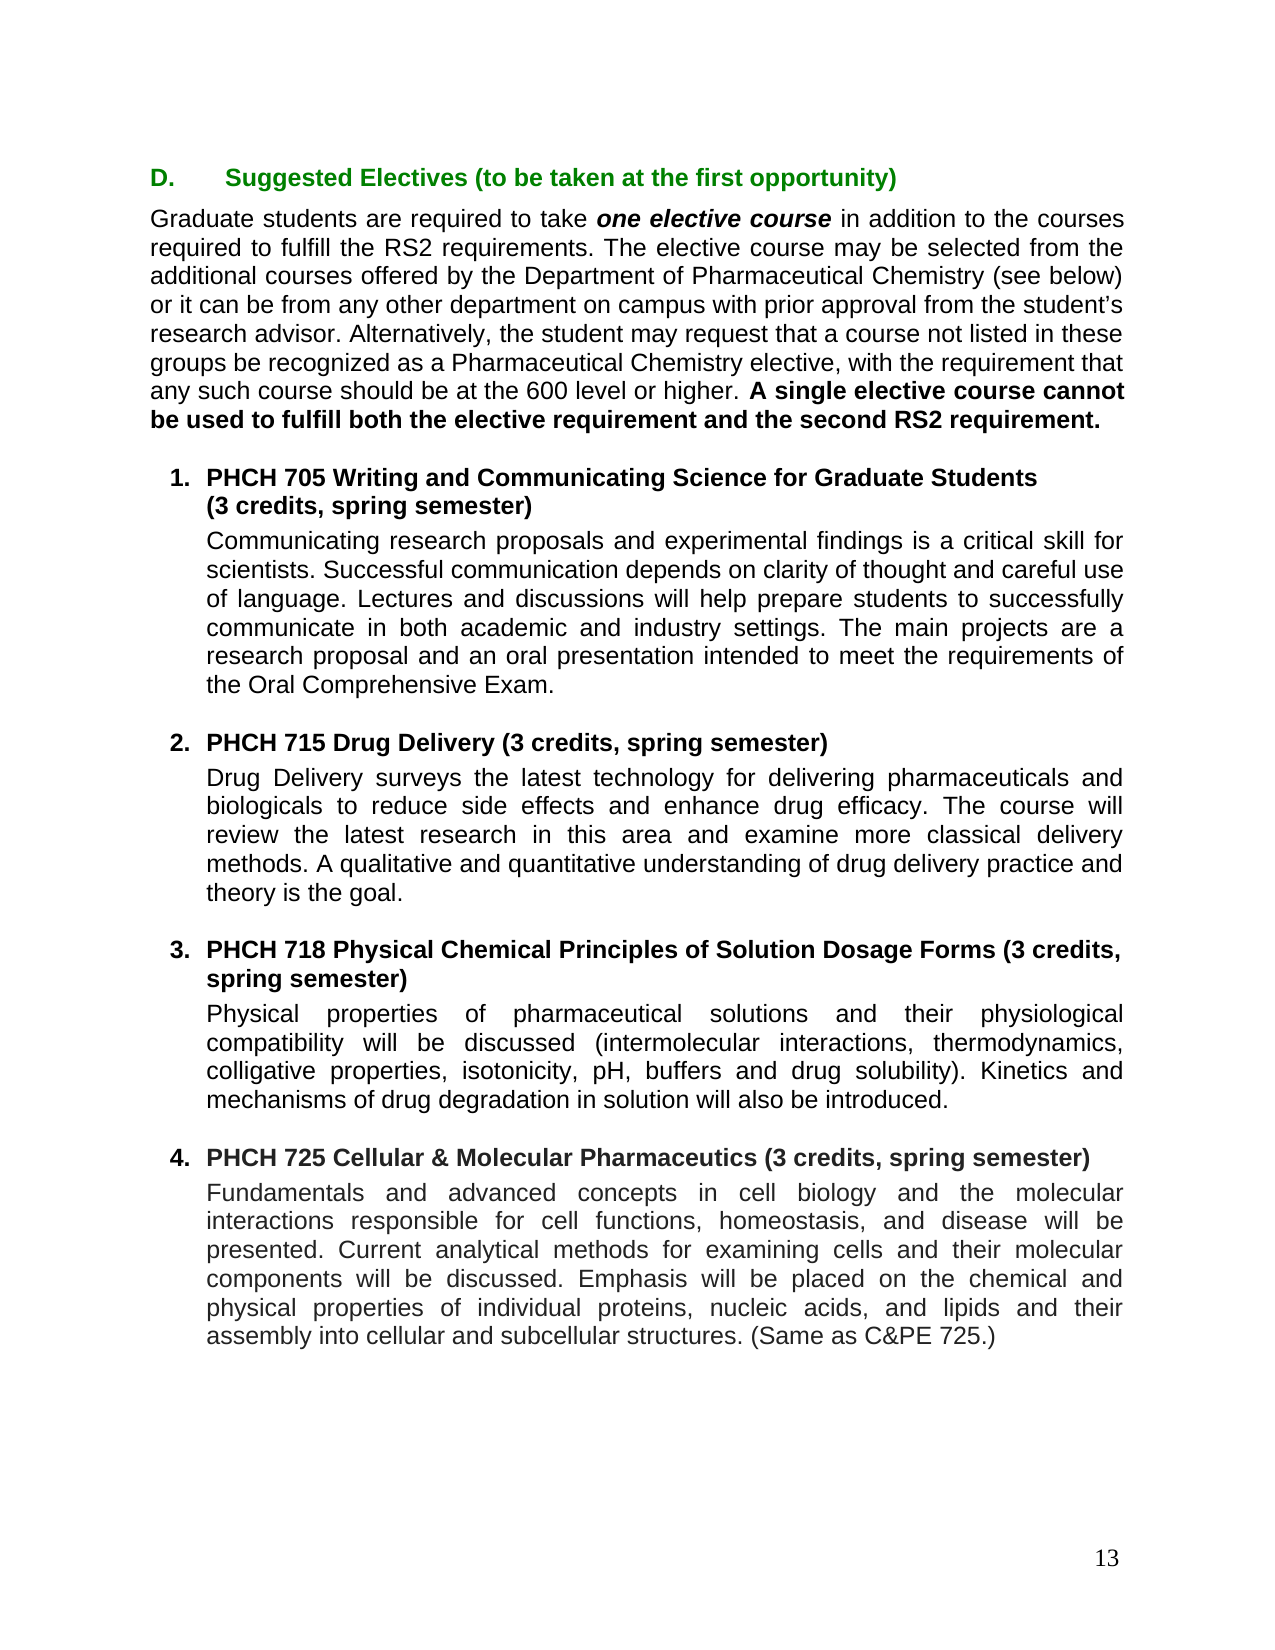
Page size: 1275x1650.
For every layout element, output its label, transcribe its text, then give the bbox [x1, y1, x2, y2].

text 1. PHCH 705 Writing and Communicating Science for Graduate Students (3 credits, spring semester) [169, 462, 1125, 520]
text Physical properties of pharmaceutical solutions and their physiological compatibility will be discussed (intermolecular interactions, thermodynamics, colligative properties, isotonicity, pH, buffers and drug solubility). Kinetics and mechanisms of drug degradation in solution will also be introduced. [169, 999, 1125, 1114]
text Drug Delivery surveys the latest technology for delivering pharmaceuticals and biologicals to reduce side effects and enhance drug efficacy. The course will review the latest research in this area and examine more classical delivery methods. A qualitative and quantitative understanding of drug delivery practice and theory is the goal. [169, 762, 1125, 906]
subtitle 2. PHCH 715 Drug Delivery (3 credits, spring semester) [169, 727, 1125, 756]
text 3. PHCH 718 Physical Chemical Principles of Solution Dosage Forms (3 credits, spring semester) [169, 935, 1125, 992]
text Fundamentals and advanced concepts in cell biology and the molecular interactions responsible for cell functions, homeostasis, and disease will be presented. Current analytical methods for examining cells and their molecular components will be discussed. Emphasis will be placed on the chemical and physical properties of individual proteins, nucleic acids, and lipids and their assembly into cellular and subcellular structures. (Same as C&PE 725.) [206, 1177, 1125, 1350]
text Communicating research proposals and experimental findings is a critical skill for scientists. Successful communication depends on clarity of thought and careful use of language. Lectures and discussions will help prepare students to successfully communicate in both academic and industry settings. The main projects are a research proposal and an oral presentation intended to meet the requirements of the Oral Comprehensive Exam. [169, 526, 1125, 699]
subtitle D. Suggested Electives (to be taken at the first opportunity) [150, 162, 1125, 191]
title 4. PHCH 725 Cellular & Molecular Pharmaceutics (3 credits, spring semester) [169, 1142, 1125, 1171]
text Graduate students are required to take one elective course in addition to the courses required to fulfill the RS2 requirements. The elective course may be selected from the additional courses offered by the Department of Pharmaceutical Chemistry (see below) or it can be from any other department on campus with prior approval from the student’s research advisor. Alternatively, the student may request that a course not listed in these groups be recognized as a Pharmaceutical Chemistry elective, with the requirement that any such course should be at the 600 level or higher. A single elective course cannot be used to fulfill both the elective requirement and the second RS2 requirement. [150, 204, 1125, 434]
